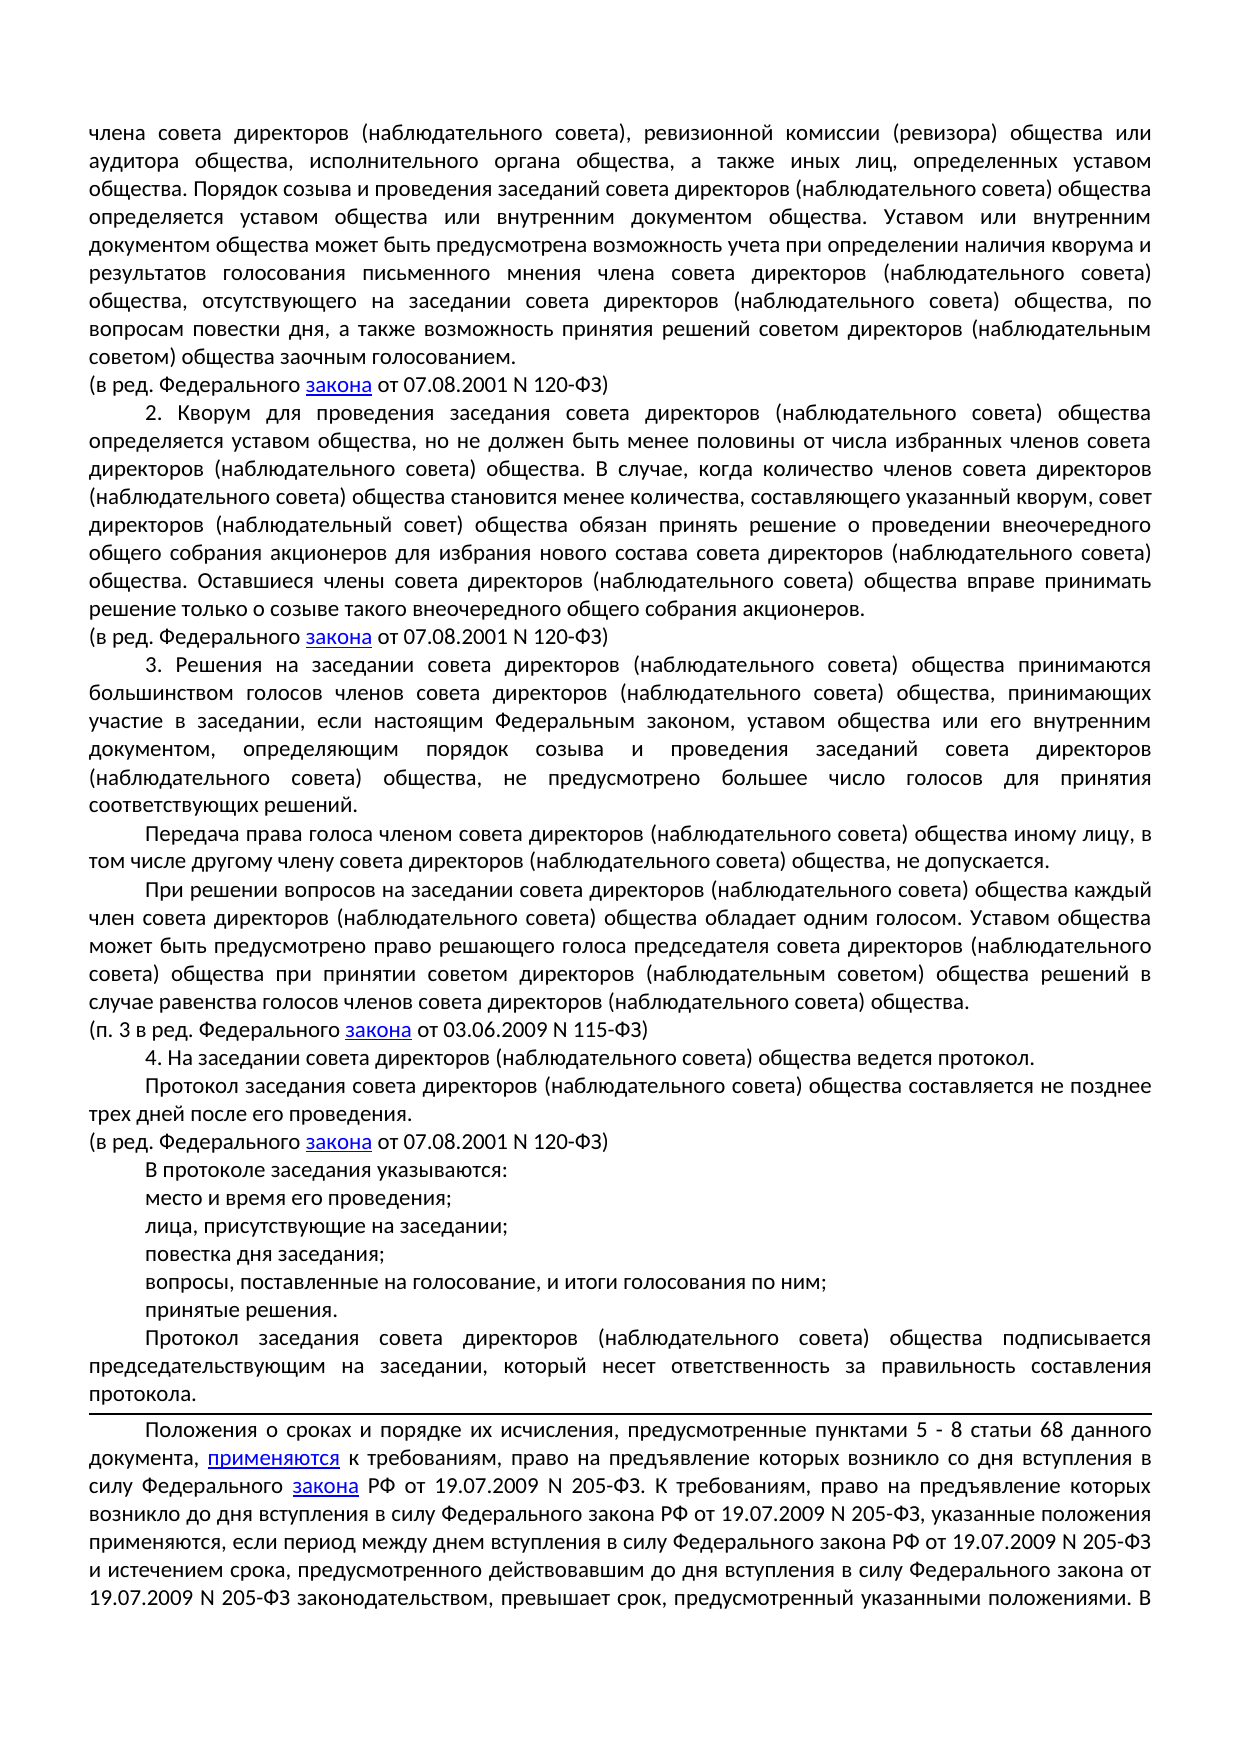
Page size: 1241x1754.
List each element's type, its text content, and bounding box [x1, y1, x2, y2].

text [89, 1415, 1152, 1611]
text В протоколе заседания указываются: [89, 1155, 1152, 1183]
text лица, присутствующие на заседании; [89, 1211, 1152, 1239]
text 4. На заседании совета директоров (наблюдательного совета) общества ведется протокол. [89, 1043, 1152, 1071]
text повестка дня заседания; [89, 1239, 1152, 1267]
text (в ред. Федерального закона от 07.08.2001 N 120-ФЗ) [89, 1127, 1152, 1155]
text При решении вопросов на заседании совета директоров (наблюдательного совета) общества каждый член совета директоров (наблюдательного совета) общества обладает одним голосом. Уставом общества может быть предусмотрено право решающего голоса председателя совета директоров (наблюдательного совета) общества при принятии советом директоров (наблюдательным советом) общества решений в случае равенства голосов членов совета директоров (наблюдательного совета) общества. [89, 875, 1152, 1015]
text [89, 118, 1152, 370]
text Протокол заседания совета директоров (наблюдательного совета) общества подписывается председательствующим на заседании, который несет ответственность за правильность составления протокола. [89, 1323, 1152, 1407]
text Протокол заседания совета директоров (наблюдательного совета) общества составляется не позднее трех дней после его проведения. [89, 1071, 1152, 1127]
text вопросы, поставленные на голосование, и итоги голосования по ним; [89, 1267, 1152, 1295]
text 2. Кворум для проведения заседания совета директоров (наблюдательного совета) общества определяется уставом общества, но не должен быть менее половины от числа избранных членов совета директоров (наблюдательного совета) общества. В случае, когда количество членов совета директоров (наблюдательного совета) общества становится менее количества, составляющего указанный кворум, совет директоров (наблюдательный совет) общества обязан принять решение о проведении внеочередного общего собрания акционеров для избрания нового состава совета директоров (наблюдательного совета) общества. Оставшиеся члены совета директоров (наблюдательного совета) общества вправе принимать решение только о созыве такого внеочередного общего собрания акционеров. [89, 398, 1152, 622]
text место и время его проведения; [89, 1183, 1152, 1211]
text принятые решения. [89, 1295, 1152, 1323]
text (в ред. Федерального закона от 07.08.2001 N 120-ФЗ) [89, 622, 1152, 651]
text Передача права голоса членом совета директоров (наблюдательного совета) общества иному лицу, в том числе другому члену совета директоров (наблюдательного совета) общества, не допускается. [89, 819, 1152, 875]
text (в ред. Федерального закона от 07.08.2001 N 120-ФЗ) [89, 370, 1152, 398]
text (п. 3 в ред. Федерального закона от 03.06.2009 N 115-ФЗ) [89, 1015, 1152, 1043]
text 3. Решения на заседании совета директоров (наблюдательного совета) общества принимаются большинством голосов членов совета директоров (наблюдательного совета) общества, принимающих участие в заседании, если настоящим Федеральным законом, уставом общества или его внутренним документом, определяющим порядок созыва и проведения заседаний совета директоров (наблюдательного совета) общества, не предусмотрено большее число голосов для принятия соответствующих решений. [89, 651, 1152, 819]
